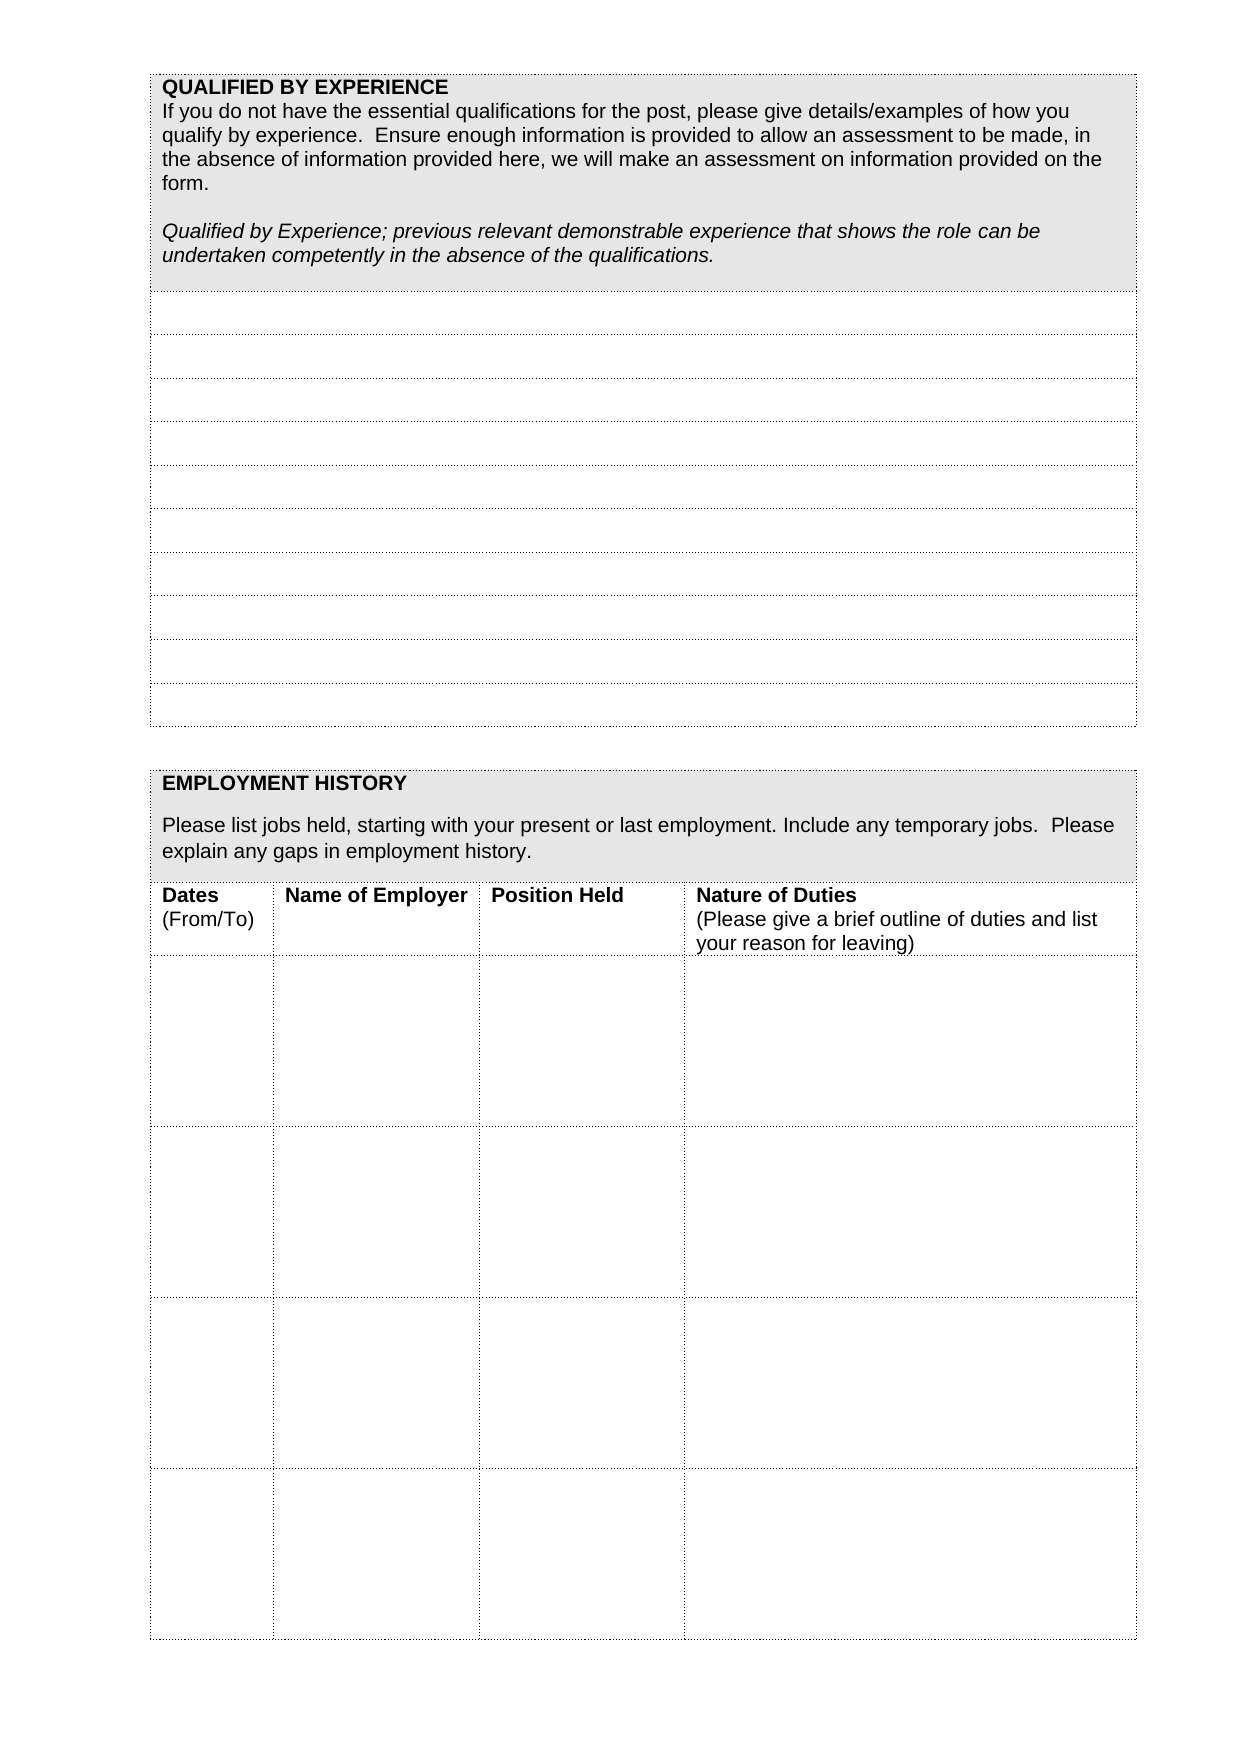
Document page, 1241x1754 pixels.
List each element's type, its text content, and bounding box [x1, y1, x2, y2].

table_cell [151, 955, 274, 1126]
table_cell [480, 1468, 685, 1639]
table_cell [151, 1297, 274, 1468]
table_cell Nature of Duties (Please give a brief outline of duties and list your reason for leaving) [685, 882, 1136, 955]
table_cell [151, 334, 1136, 378]
table_cell [480, 1126, 685, 1297]
table_cell [274, 1126, 480, 1297]
table_cell [151, 639, 1136, 682]
table_cell Name of Employer [274, 882, 480, 955]
table_cell QUALIFIED BY EXPERIENCE If you do not have the essential qualifications for the post, please give details/examples of how you qualify by experience. Ensure enough information is provided to allow an assessment to be made, in the absence of information provided here, we will make an assessment on information provided on the form. Qualified by Experience; previous relevant demonstrable experience that shows the role can be undertaken competently in the absence of the qualifications. [151, 74, 1136, 267]
table_cell Position Held [480, 882, 685, 955]
table_cell [151, 1468, 274, 1639]
table_cell [151, 421, 1136, 465]
table_cell [151, 267, 1136, 291]
table_cell Please list jobs held, starting with your present or last employment. Include any temporary jobs. Please explain any gaps in employment history. [151, 813, 1136, 882]
table_cell Dates (From/To) [151, 882, 274, 955]
table_cell [480, 1297, 685, 1468]
table_cell [151, 291, 1136, 334]
table_cell [685, 955, 1136, 1126]
table_cell [274, 1468, 480, 1639]
table_cell [151, 595, 1136, 639]
table_cell [151, 378, 1136, 421]
table_cell [151, 683, 1136, 726]
table_cell [151, 508, 1136, 552]
table_cell [480, 955, 685, 1126]
table_cell [685, 1468, 1136, 1639]
table_cell [685, 1126, 1136, 1297]
table_cell [151, 552, 1136, 595]
table_cell [151, 1126, 274, 1297]
table_cell [151, 465, 1136, 508]
table_header EMPLOYMENT HISTORY [151, 770, 1136, 813]
table_cell [685, 1297, 1136, 1468]
table_cell [274, 955, 480, 1126]
table_cell [274, 1297, 480, 1468]
